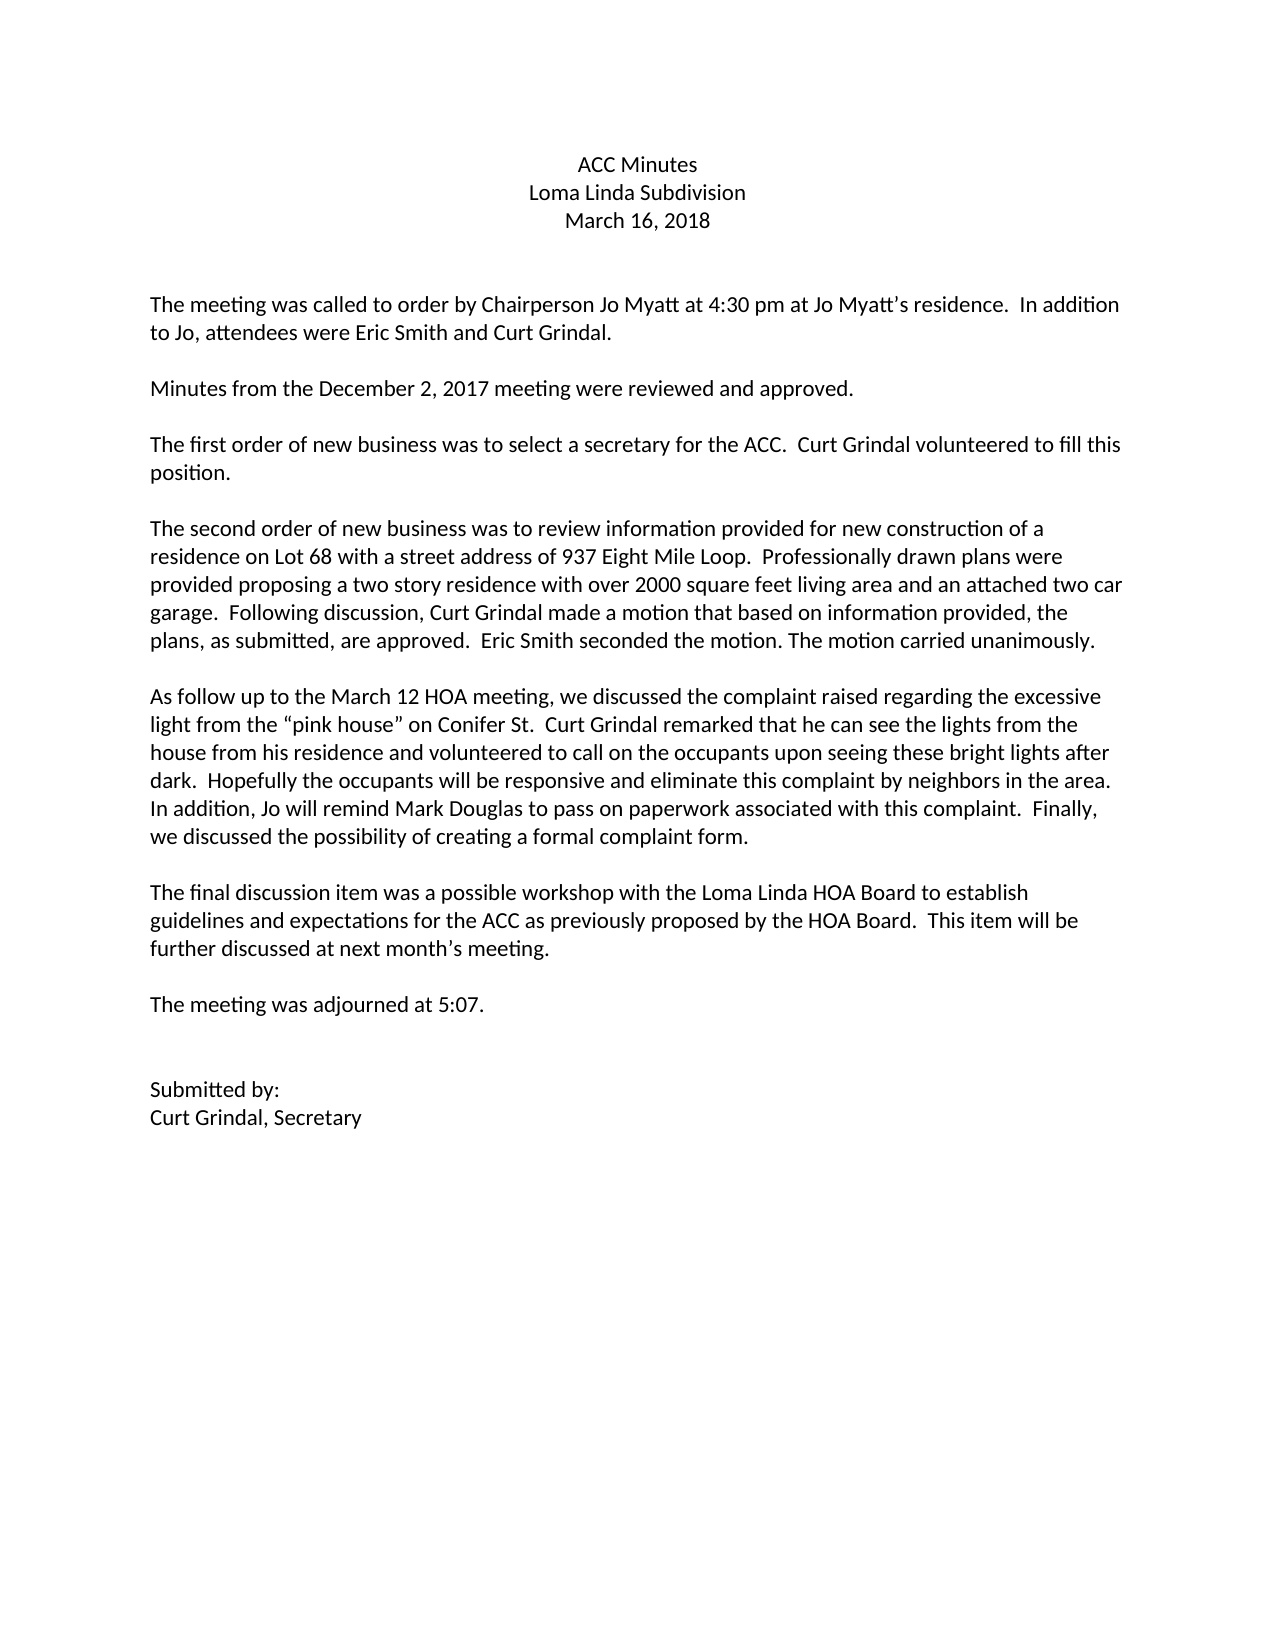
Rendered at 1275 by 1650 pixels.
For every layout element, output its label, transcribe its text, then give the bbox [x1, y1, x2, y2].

text The meeting was called to order by Chairperson Jo Myatt at 4:30 pm at Jo Myatt’s residence. In addition to Jo, attendees were Eric Smith and Curt Grindal. [150, 290, 1125, 346]
text The second order of new business was to review information provided for new construction of a residence on Lot 68 with a street address of 937 Eight Mile Loop. Professionally drawn plans were provided proposing a two story residence with over 2000 square feet living area and an attached two car garage. Following discussion, Curt Grindal made a motion that based on information provided, the plans, as submitted, are approved. Eric Smith seconded the motion. The motion carried unanimously. [150, 514, 1125, 654]
text March 16, 2018 [150, 206, 1125, 234]
text Loma Linda Subdivision [150, 178, 1125, 206]
text Submitted by: [150, 1075, 1125, 1103]
text As follow up to the March 12 HOA meeting, we discussed the complaint raised regarding the excessive light from the “pink house” on Conifer St. Curt Grindal remarked that he can see the lights from the house from his residence and volunteered to call on the occupants upon seeing these bright lights after dark. Hopefully the occupants will be responsive and eliminate this complaint by neighbors in the area. In addition, Jo will remind Mark Douglas to pass on paperwork associated with this complaint. Finally, we discussed the possibility of creating a formal complaint form. [150, 682, 1125, 851]
text The final discussion item was a possible workshop with the Loma Linda HOA Board to establish guidelines and expectations for the ACC as previously proposed by the HOA Board. This item will be further discussed at next month’s meeting. [150, 878, 1125, 963]
text Curt Grindal, Secretary [150, 1103, 1125, 1131]
text The meeting was adjourned at 5:07. [150, 991, 1125, 1019]
text ACC Minutes [150, 150, 1125, 178]
text The first order of new business was to select a secretary for the ACC. Curt Grindal volunteered to fill this position. [150, 430, 1125, 486]
text Minutes from the December 2, 2017 meeting were reviewed and approved. [150, 374, 1125, 402]
